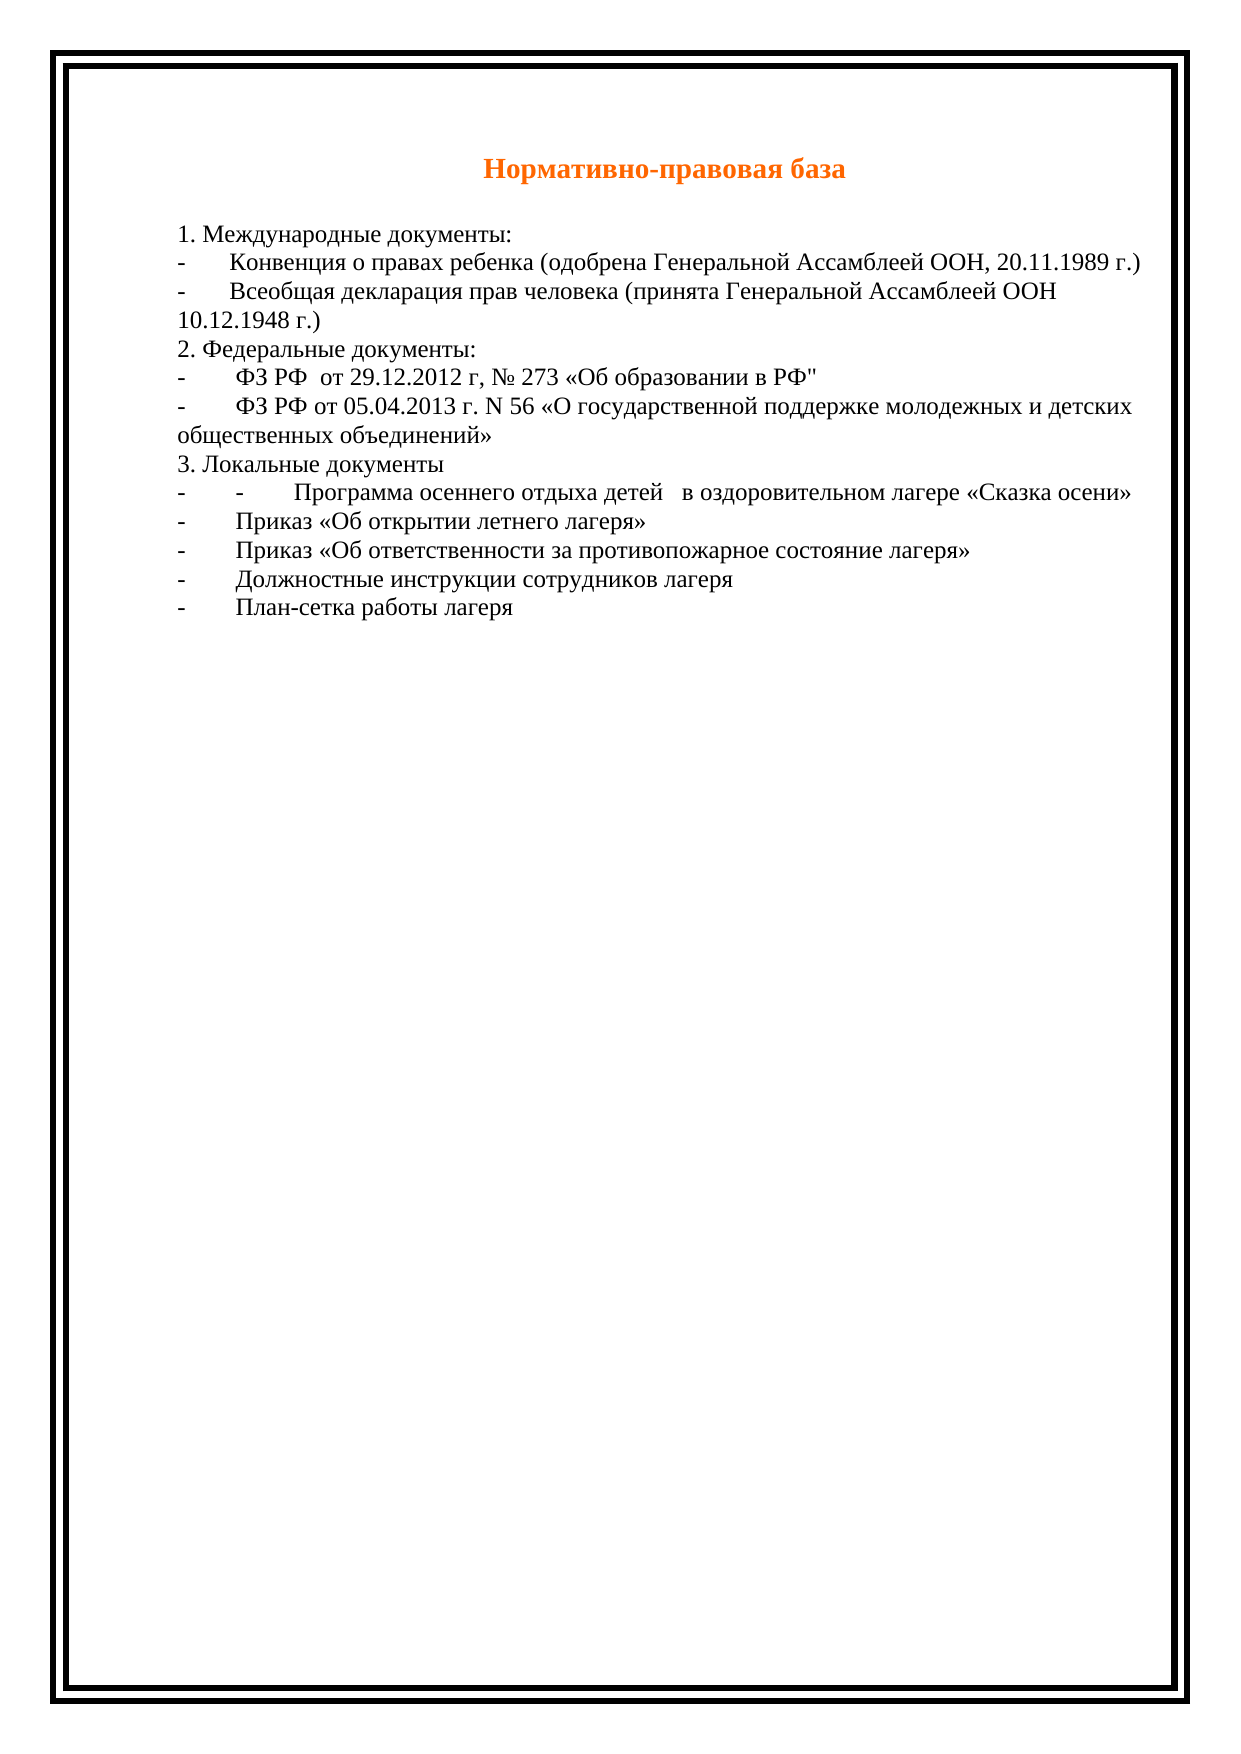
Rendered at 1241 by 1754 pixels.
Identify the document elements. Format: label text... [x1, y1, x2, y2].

text - ФЗ РФ от 29.12.2012 г, № 273 «Об образовании в РФ" [177, 362, 1152, 391]
text - Приказ «Об открытии летнего лагеря» [177, 506, 1152, 535]
text - План-сетка работы лагеря [177, 592, 1152, 621]
text - - Программа осеннего отдыха детей в оздоровительном лагере «Сказка осени» [177, 477, 1152, 506]
text Нормативно-правовая база [177, 152, 1152, 185]
text 3. Локальные документы [177, 449, 1152, 477]
text - Должностные инструкции сотрудников лагеря [177, 564, 1152, 592]
text - Приказ «Об ответственности за противопожарное состояние лагеря» [177, 535, 1152, 564]
text - ФЗ РФ от 05.04.2013 г. N 56 «О государственной поддержке молодежных и детских общественных объединений» [177, 391, 1152, 449]
text - Всеобщая декларация прав человека (принята Генеральной Ассамблеей ООН 10.12.1948 г.) [177, 276, 1152, 334]
text - Конвенция о правах ребенка (одобрена Генеральной Ассамблеей ООН, 20.11.1989 г.) [177, 247, 1152, 276]
text 1. Международные документы: [177, 219, 1152, 247]
text 2. Федеральные документы: [177, 334, 1152, 362]
